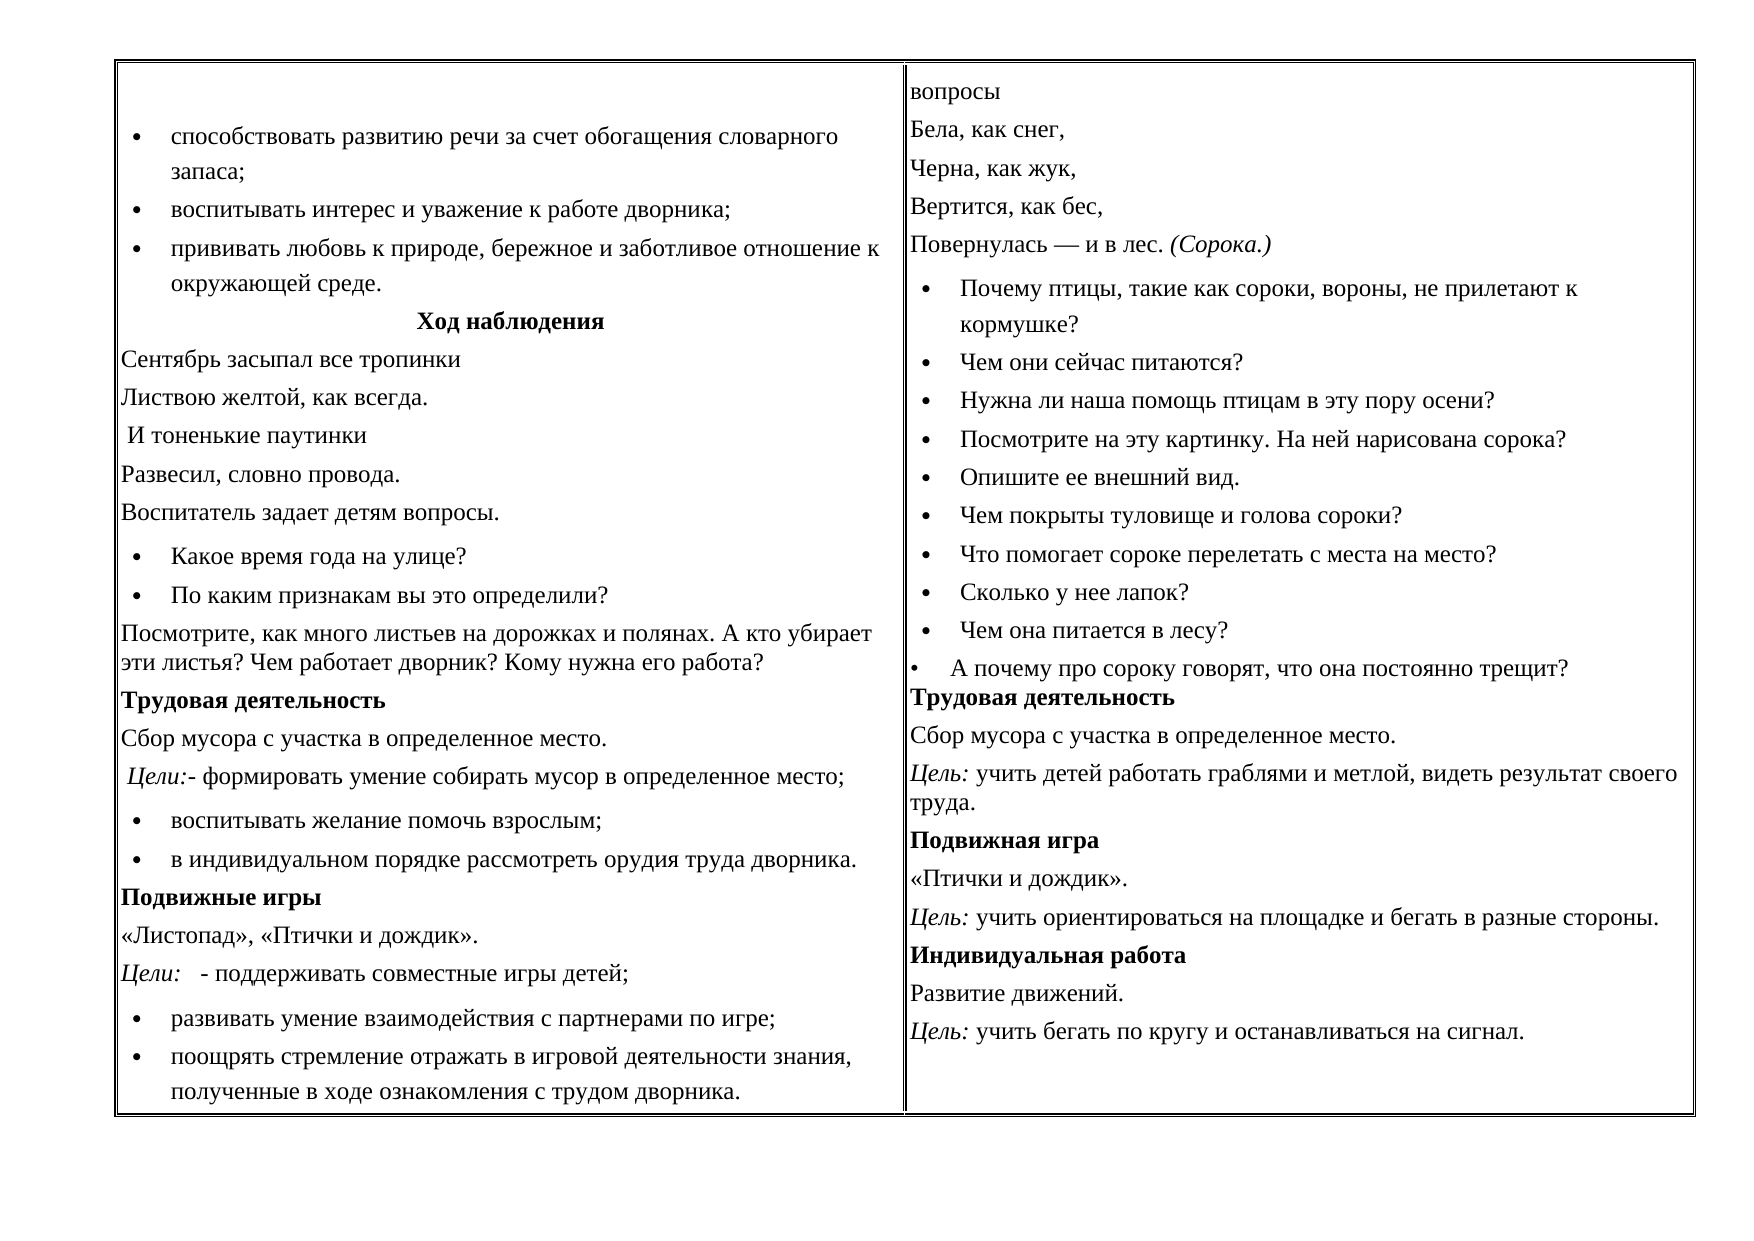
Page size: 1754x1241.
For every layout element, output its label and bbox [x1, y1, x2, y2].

table_header [118, 61, 905, 1113]
table_header [905, 63, 1693, 1113]
